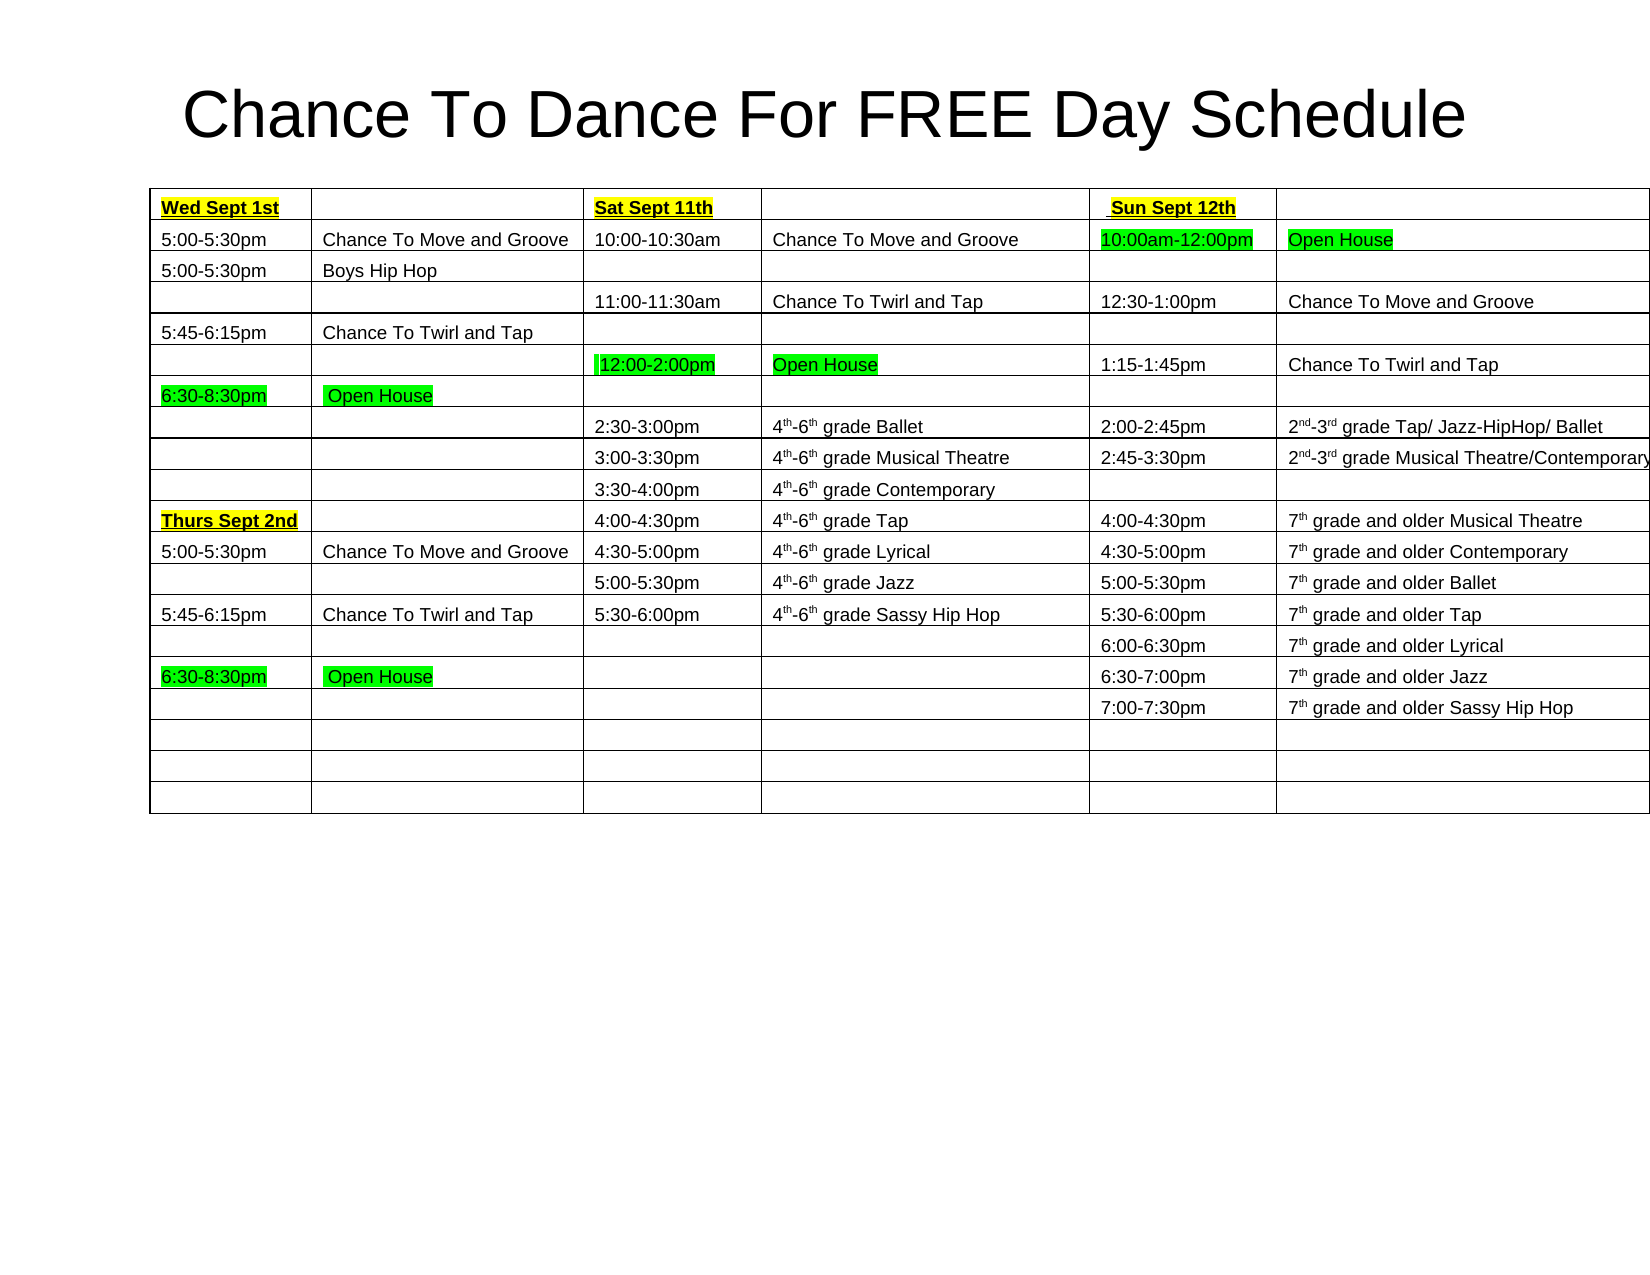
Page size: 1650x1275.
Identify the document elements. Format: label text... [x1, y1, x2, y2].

table_cell 12:00-2:00pm [584, 345, 761, 375]
table_cell 4:30-5:00pm [584, 532, 761, 562]
table_cell 4th-6th grade Jazz [762, 564, 1089, 594]
table_cell 5:00-5:30pm [151, 532, 311, 562]
table_cell [1277, 470, 1649, 500]
table_cell Open House [1277, 220, 1649, 250]
table_cell [312, 751, 583, 781]
table_cell [312, 720, 583, 750]
table_cell [312, 626, 583, 656]
table_cell [151, 720, 311, 750]
table_cell [312, 564, 583, 594]
table_cell [584, 782, 761, 812]
table_header Wed Sept 1st [151, 189, 311, 219]
table_cell Chance To Move and Groove [312, 220, 583, 250]
table_cell 7th grade and older Lyrical [1277, 626, 1649, 656]
table_cell [1090, 314, 1276, 344]
table_cell [312, 782, 583, 812]
table_cell [312, 689, 583, 719]
table_cell [762, 782, 1089, 812]
table_cell [312, 345, 583, 375]
table_cell [584, 314, 761, 344]
table_cell 5:00-5:30pm [584, 564, 761, 594]
table_cell 12:30-1:00pm [1090, 282, 1276, 312]
table_cell [151, 782, 311, 812]
table_cell [1090, 720, 1276, 750]
table_cell 5:30-6:00pm [1090, 595, 1276, 625]
table_cell [151, 751, 311, 781]
table_cell [762, 314, 1089, 344]
table_cell 6:30-7:00pm [1090, 657, 1276, 687]
table_cell [1090, 376, 1276, 406]
table_cell Open House [312, 376, 583, 406]
table_cell 6:30-8:30pm [151, 376, 311, 406]
table_cell 4th-6th grade Ballet [762, 407, 1089, 437]
table_header [762, 189, 1089, 219]
table_cell [312, 439, 583, 469]
table_cell [584, 376, 761, 406]
table_cell Chance To Move and Groove [312, 532, 583, 562]
table_cell 5:30-6:00pm [584, 595, 761, 625]
table_cell 7th grade and older Contemporary [1277, 532, 1649, 562]
table_cell 7th grade and older Tap [1277, 595, 1649, 625]
table_cell [1090, 751, 1276, 781]
table_cell 5:00-5:30pm [1090, 564, 1276, 594]
table_cell 6:00-6:30pm [1090, 626, 1276, 656]
table_cell 6:30-8:30pm [151, 657, 311, 687]
table_cell [584, 751, 761, 781]
table_cell 7:00-7:30pm [1090, 689, 1276, 719]
table_cell 7th grade and older Musical Theatre [1277, 501, 1649, 531]
table_cell [312, 470, 583, 500]
table_cell Chance To Twirl and Tap [762, 282, 1089, 312]
table_cell [151, 439, 311, 469]
table_cell 5:00-5:30pm [151, 220, 311, 250]
table_cell 5:45-6:15pm [151, 314, 311, 344]
table_cell 7th grade and older Ballet [1277, 564, 1649, 594]
table_cell [312, 501, 583, 531]
table_cell Chance To Twirl and Tap [312, 595, 583, 625]
table_cell [584, 720, 761, 750]
table_cell [762, 689, 1089, 719]
table_cell [762, 626, 1089, 656]
table_cell 4th-6th grade Contemporary [762, 470, 1089, 500]
table_cell Chance To Twirl and Tap [312, 314, 583, 344]
table_cell [151, 564, 311, 594]
table_cell Thurs Sept 2nd [151, 501, 311, 531]
table_cell 2:30-3:00pm [584, 407, 761, 437]
table_cell 1:15-1:45pm [1090, 345, 1276, 375]
table_cell [1090, 470, 1276, 500]
table_cell [151, 626, 311, 656]
table_cell [1277, 782, 1649, 812]
table_cell [151, 470, 311, 500]
table_cell [584, 626, 761, 656]
table_cell 7th grade and older Jazz [1277, 657, 1649, 687]
table_header [1277, 189, 1649, 219]
table_cell 11:00-11:30am [584, 282, 761, 312]
table_cell [1277, 251, 1649, 281]
table_header Sun Sept 12th [1090, 189, 1276, 219]
table_cell 10:00am-12:00pm [1090, 220, 1276, 250]
table_cell 4:00-4:30pm [584, 501, 761, 531]
table_cell Open House [312, 657, 583, 687]
table_cell [762, 376, 1089, 406]
table_cell [762, 720, 1089, 750]
table_cell 4th-6th grade Musical Theatre [762, 439, 1089, 469]
table_cell [151, 407, 311, 437]
table_cell 4:00-4:30pm [1090, 501, 1276, 531]
table_cell [151, 345, 311, 375]
table_cell Boys Hip Hop [312, 251, 583, 281]
table_cell 2:45-3:30pm [1090, 439, 1276, 469]
table_cell [1090, 782, 1276, 812]
table_cell [1277, 376, 1649, 406]
table_header Sat Sept 11th [584, 189, 761, 219]
table_cell 2nd-3rd grade Musical Theatre/Contemporary/Lyrical [1277, 439, 1649, 469]
table_cell 2nd-3rd grade Tap/ Jazz-HipHop/ Ballet [1277, 407, 1649, 437]
table_cell 4th-6th grade Sassy Hip Hop [762, 595, 1089, 625]
table_cell [762, 657, 1089, 687]
table_cell Chance To Move and Groove [762, 220, 1089, 250]
table_cell [584, 657, 761, 687]
table_cell 4th-6th grade Lyrical [762, 532, 1089, 562]
table_cell [762, 751, 1089, 781]
table_cell [584, 251, 761, 281]
table_cell 2:00-2:45pm [1090, 407, 1276, 437]
table_cell 5:45-6:15pm [151, 595, 311, 625]
table_cell 7th grade and older Sassy Hip Hop [1277, 689, 1649, 719]
table_header [312, 189, 583, 219]
table_cell Open House [762, 345, 1089, 375]
table_cell 4:30-5:00pm [1090, 532, 1276, 562]
table_cell 5:00-5:30pm [151, 251, 311, 281]
table_cell [151, 689, 311, 719]
table_cell 4th-6th grade Tap [762, 501, 1089, 531]
table_cell [312, 282, 583, 312]
table_cell 10:00-10:30am [584, 220, 761, 250]
table_cell 3:30-4:00pm [584, 470, 761, 500]
table_cell Chance To Twirl and Tap [1277, 345, 1649, 375]
table_cell [151, 282, 311, 312]
table_cell [312, 407, 583, 437]
table_cell [1277, 720, 1649, 750]
table_cell [762, 251, 1089, 281]
table_cell [584, 689, 761, 719]
table_cell [1277, 314, 1649, 344]
table_cell [1277, 751, 1649, 781]
table_cell [1090, 251, 1276, 281]
table_cell 3:00-3:30pm [584, 439, 761, 469]
table_cell Chance To Move and Groove [1277, 282, 1649, 312]
